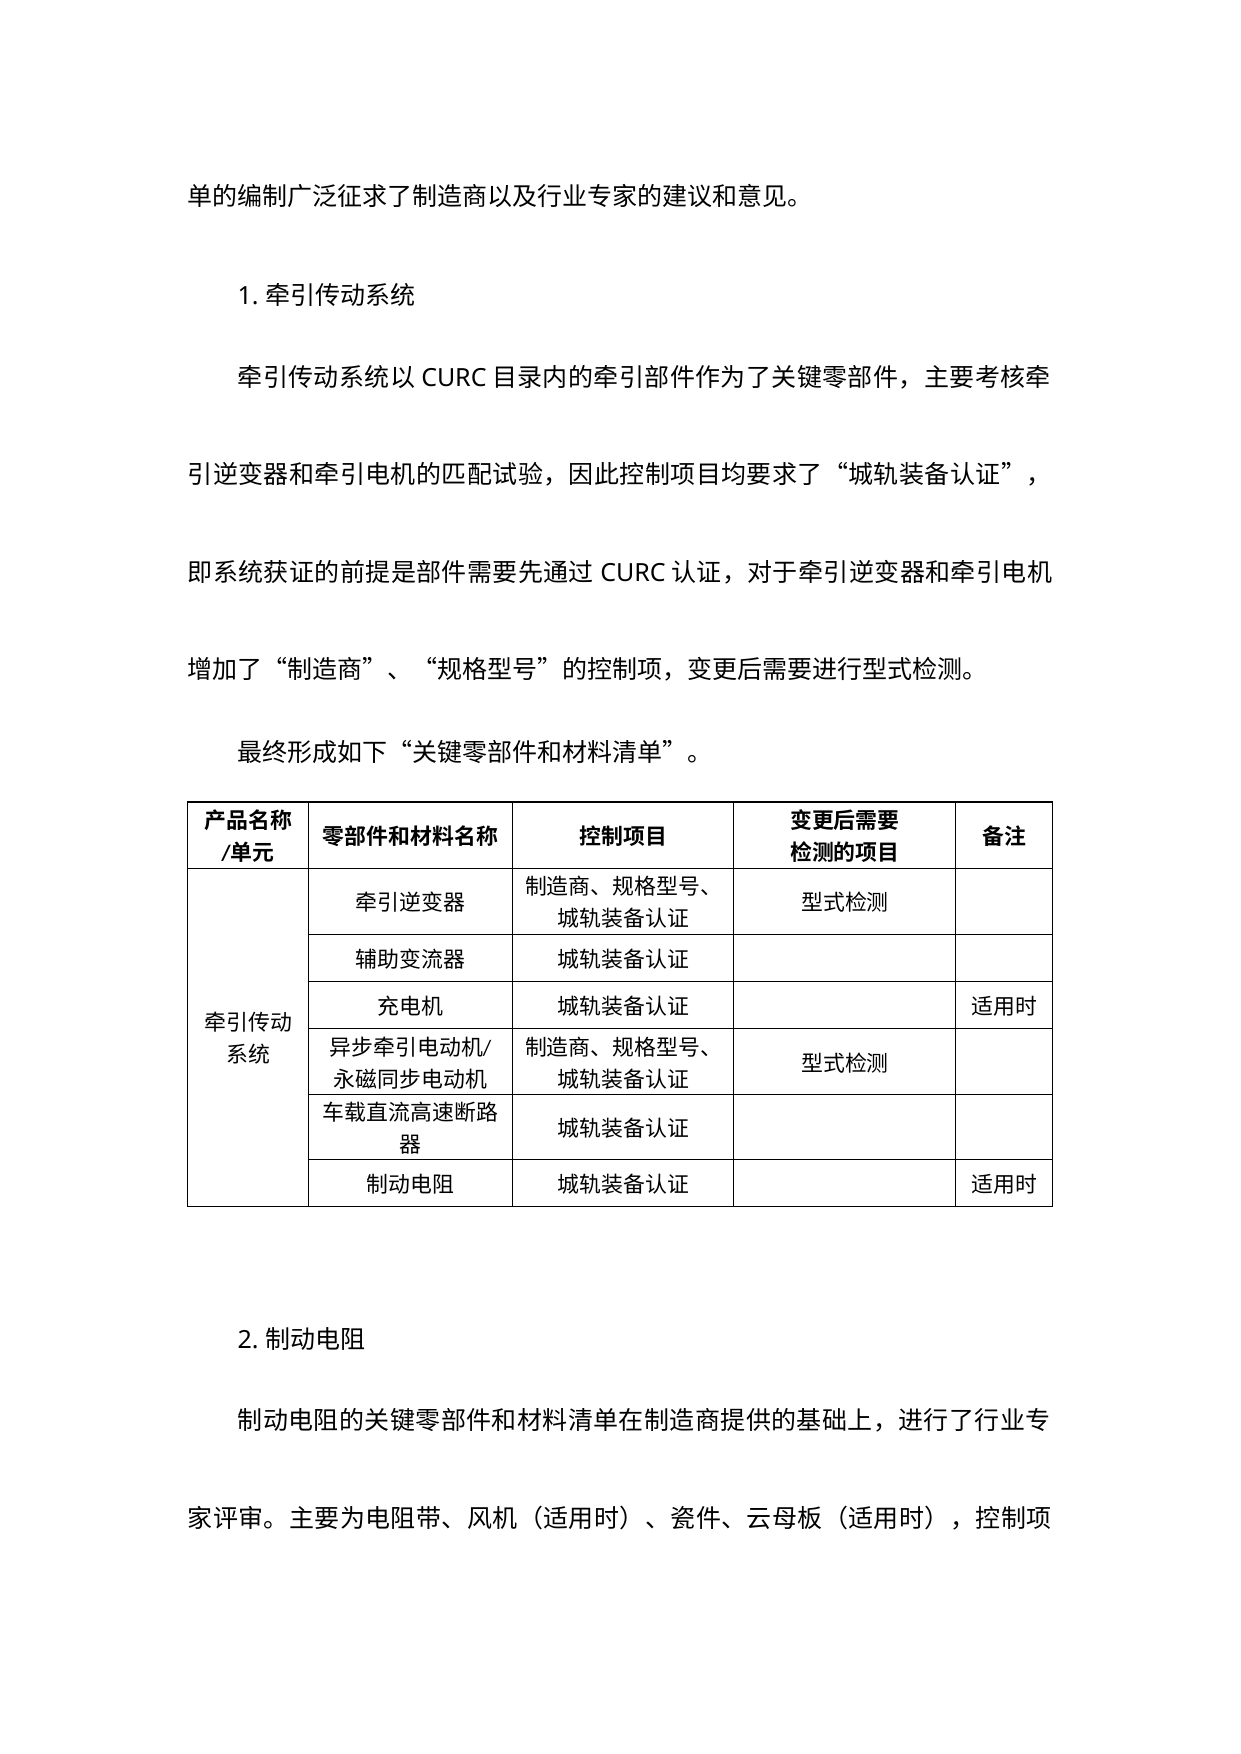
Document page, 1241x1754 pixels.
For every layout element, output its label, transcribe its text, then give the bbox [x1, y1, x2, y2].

table_cell 车载直流高速断路器 [309, 1095, 512, 1158]
table_cell 型式检测 [734, 869, 955, 933]
table_cell 异步牵引电动机/ 永磁同步电动机 [309, 1029, 512, 1094]
table_cell 牵引逆变器 [309, 869, 512, 933]
table_cell 适用时 [956, 1160, 1052, 1206]
text 1. 牵引传动系统 [187, 261, 1053, 326]
table_cell 制造商、规格型号、城轨装备认证 [513, 1029, 733, 1094]
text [187, 162, 1053, 227]
table_cell 牵引传动系统 [188, 869, 308, 1206]
table_cell [734, 1160, 955, 1206]
table_cell 制造商、规格型号、城轨装备认证 [513, 869, 733, 933]
table_cell [734, 982, 955, 1028]
table_cell 辅助变流器 [309, 935, 512, 981]
table_cell 城轨装备认证 [513, 1160, 733, 1206]
table_cell 城轨装备认证 [513, 935, 733, 981]
table_cell 城轨装备认证 [513, 1095, 733, 1158]
table_header 备注 [956, 803, 1052, 867]
table_cell [956, 935, 1052, 981]
table_cell 型式检测 [734, 1029, 955, 1094]
table_header 变更后需要 检测的项目 [734, 803, 955, 867]
table_cell 制动电阻 [309, 1160, 512, 1206]
table_cell 适用时 [956, 982, 1052, 1028]
table_cell [734, 1095, 955, 1158]
table_cell [956, 1095, 1052, 1158]
table_cell 充电机 [309, 982, 512, 1028]
text 2. 制动电阻 [187, 1305, 1053, 1370]
table_cell 城轨装备认证 [513, 982, 733, 1028]
table_header 控制项目 [513, 803, 733, 867]
table_cell [956, 1029, 1052, 1094]
table_header 零部件和材料名称 [309, 803, 512, 867]
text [187, 1386, 1053, 1549]
table_cell [734, 935, 955, 981]
text 最终形成如下“关键零部件和材料清单”。 [187, 718, 1053, 783]
table_cell [956, 869, 1052, 933]
text 牵引传动系统以CURC目录内的牵引部件作为了关键零部件，主要考核牵引逆变器和牵引电机的匹配试验，因此控制项目均要求了“城轨装备认证”，即系统获证的前提是部件需要先通过CURC认证，对于牵引逆变器和牵引电机增加了“制造商”、“规格型号”的控制项，变更后需要进行型式检测。 [187, 343, 1053, 700]
table_header 产品名称 /单元 [188, 803, 308, 867]
